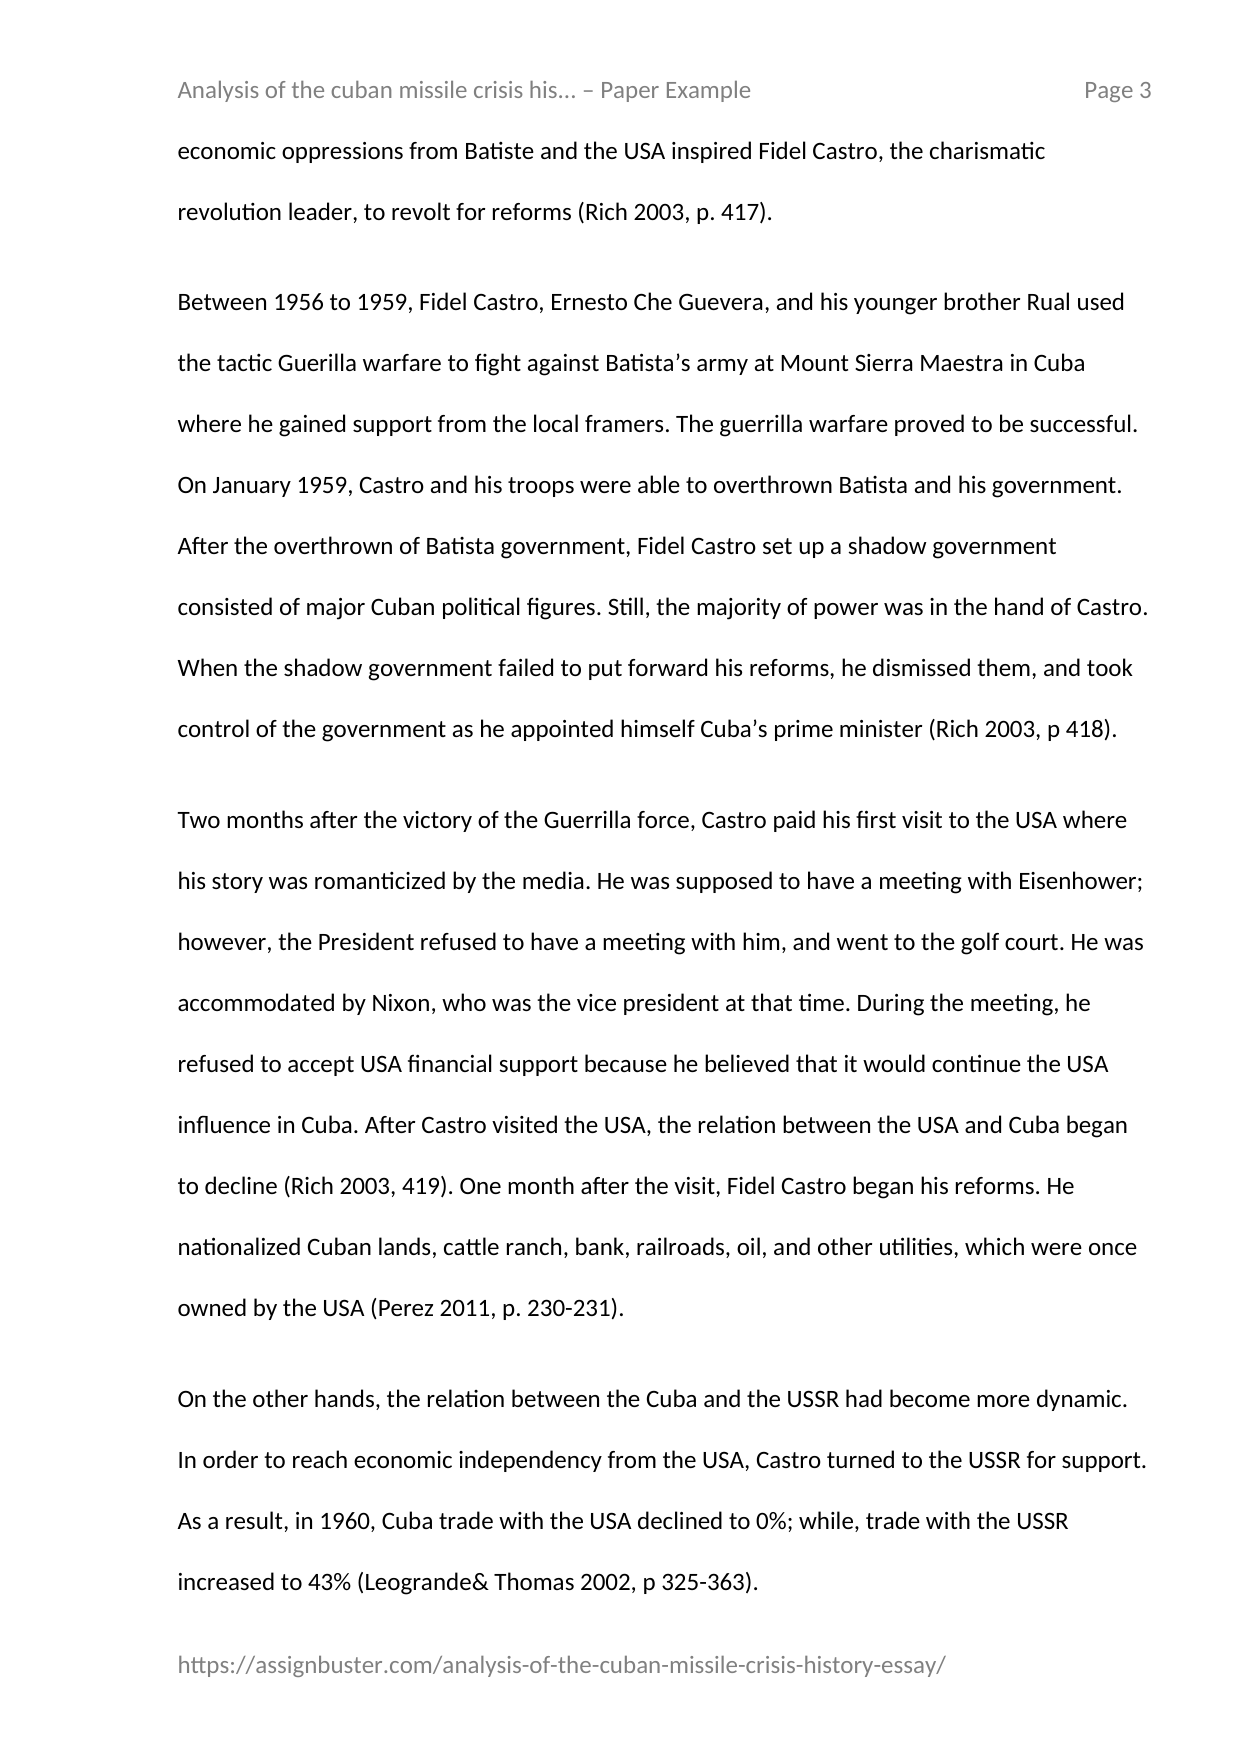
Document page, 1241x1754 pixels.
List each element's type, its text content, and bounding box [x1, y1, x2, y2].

text Between 1956 to 1959, Fidel Castro, Ernesto Che Guevera, and his younger brother Rual used the tactic Guerilla warfare to fight against Batista’s army at Mount Sierra Maestra in Cuba where he gained support from the local framers. The guerrilla warfare proved to be successful. On January 1959, Castro and his troops were able to overthrown Batista and his government. After the overthrown of Batista government, Fidel Castro set up a shadow government consisted of major Cuban political figures. Still, the majority of power was in the hand of Castro. When the shadow government failed to put forward his reforms, he dismissed them, and took control of the government as he appointed himself Cuba’s prime minister (Rich 2003, p 418). [177, 286, 1152, 744]
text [177, 135, 1152, 226]
text Two months after the victory of the Guerrilla force, Castro paid his first visit to the USA where his story was romanticized by the media. He was supposed to have a meeting with Eisenhower; however, the President refused to have a meeting with him, and went to the golf court. He was accommodated by Nixon, who was the vice president at that time. During the meeting, he refused to accept USA financial support because he believed that it would continue the USA influence in Cuba. After Castro visited the USA, the relation between the USA and Cuba began to decline (Rich 2003, 419). One month after the visit, Fidel Castro began his reforms. He nationalized Cuban lands, cattle ranch, bank, railroads, oil, and other utilities, which were once owned by the USA (Perez 2011, p. 230-231). [177, 804, 1152, 1323]
text On the other hands, the relation between the Cuba and the USSR had become more dynamic. In order to reach economic independency from the USA, Castro turned to the USSR for support. As a result, in 1960, Cuba trade with the USA declined to 0%; while, trade with the USSR increased to 43% (Leogrande& Thomas 2002, p 325-363). [177, 1383, 1152, 1597]
